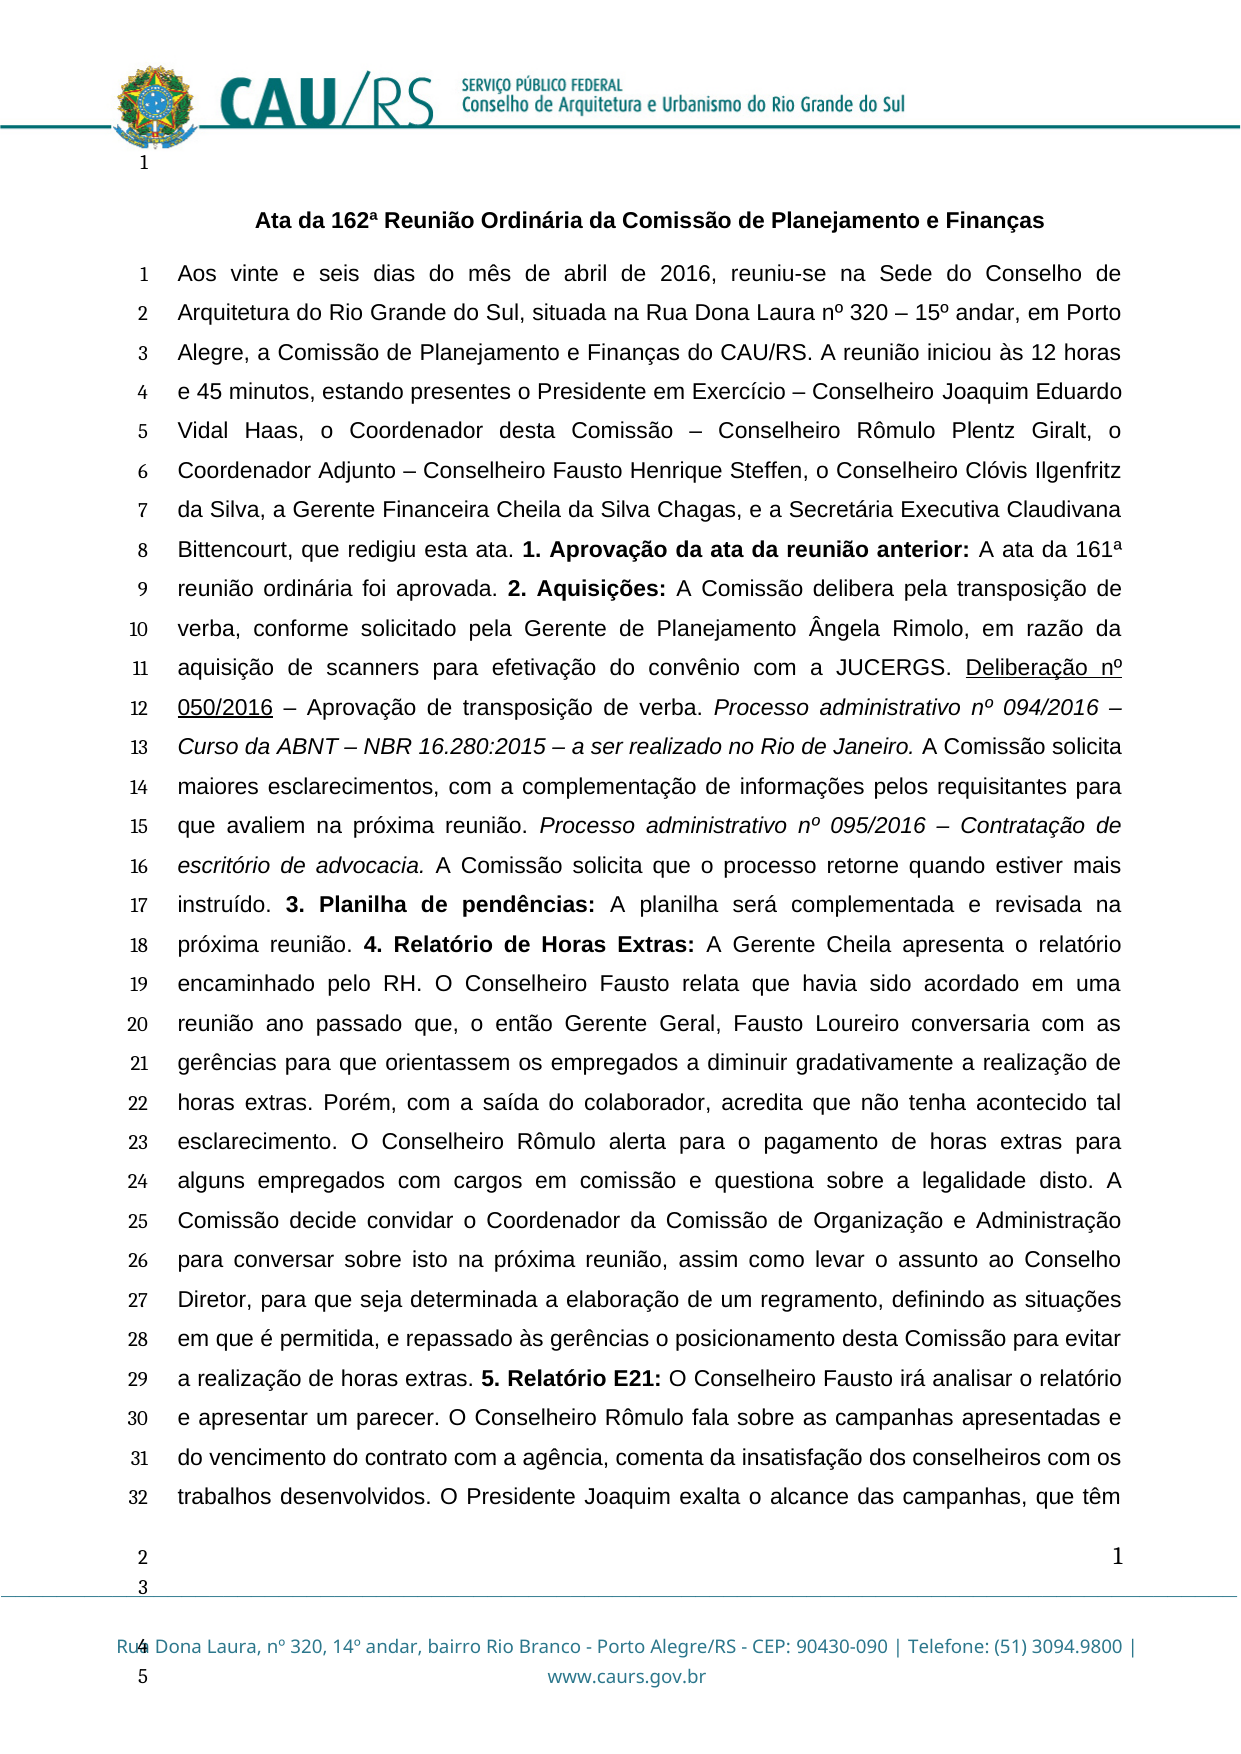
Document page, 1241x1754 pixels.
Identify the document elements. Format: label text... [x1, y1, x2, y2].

picture [0, 0, 1241, 160]
text Ata da 162ª Reunião Ordinária da Comissão de Planejamento e Finanças [177, 207, 1122, 233]
